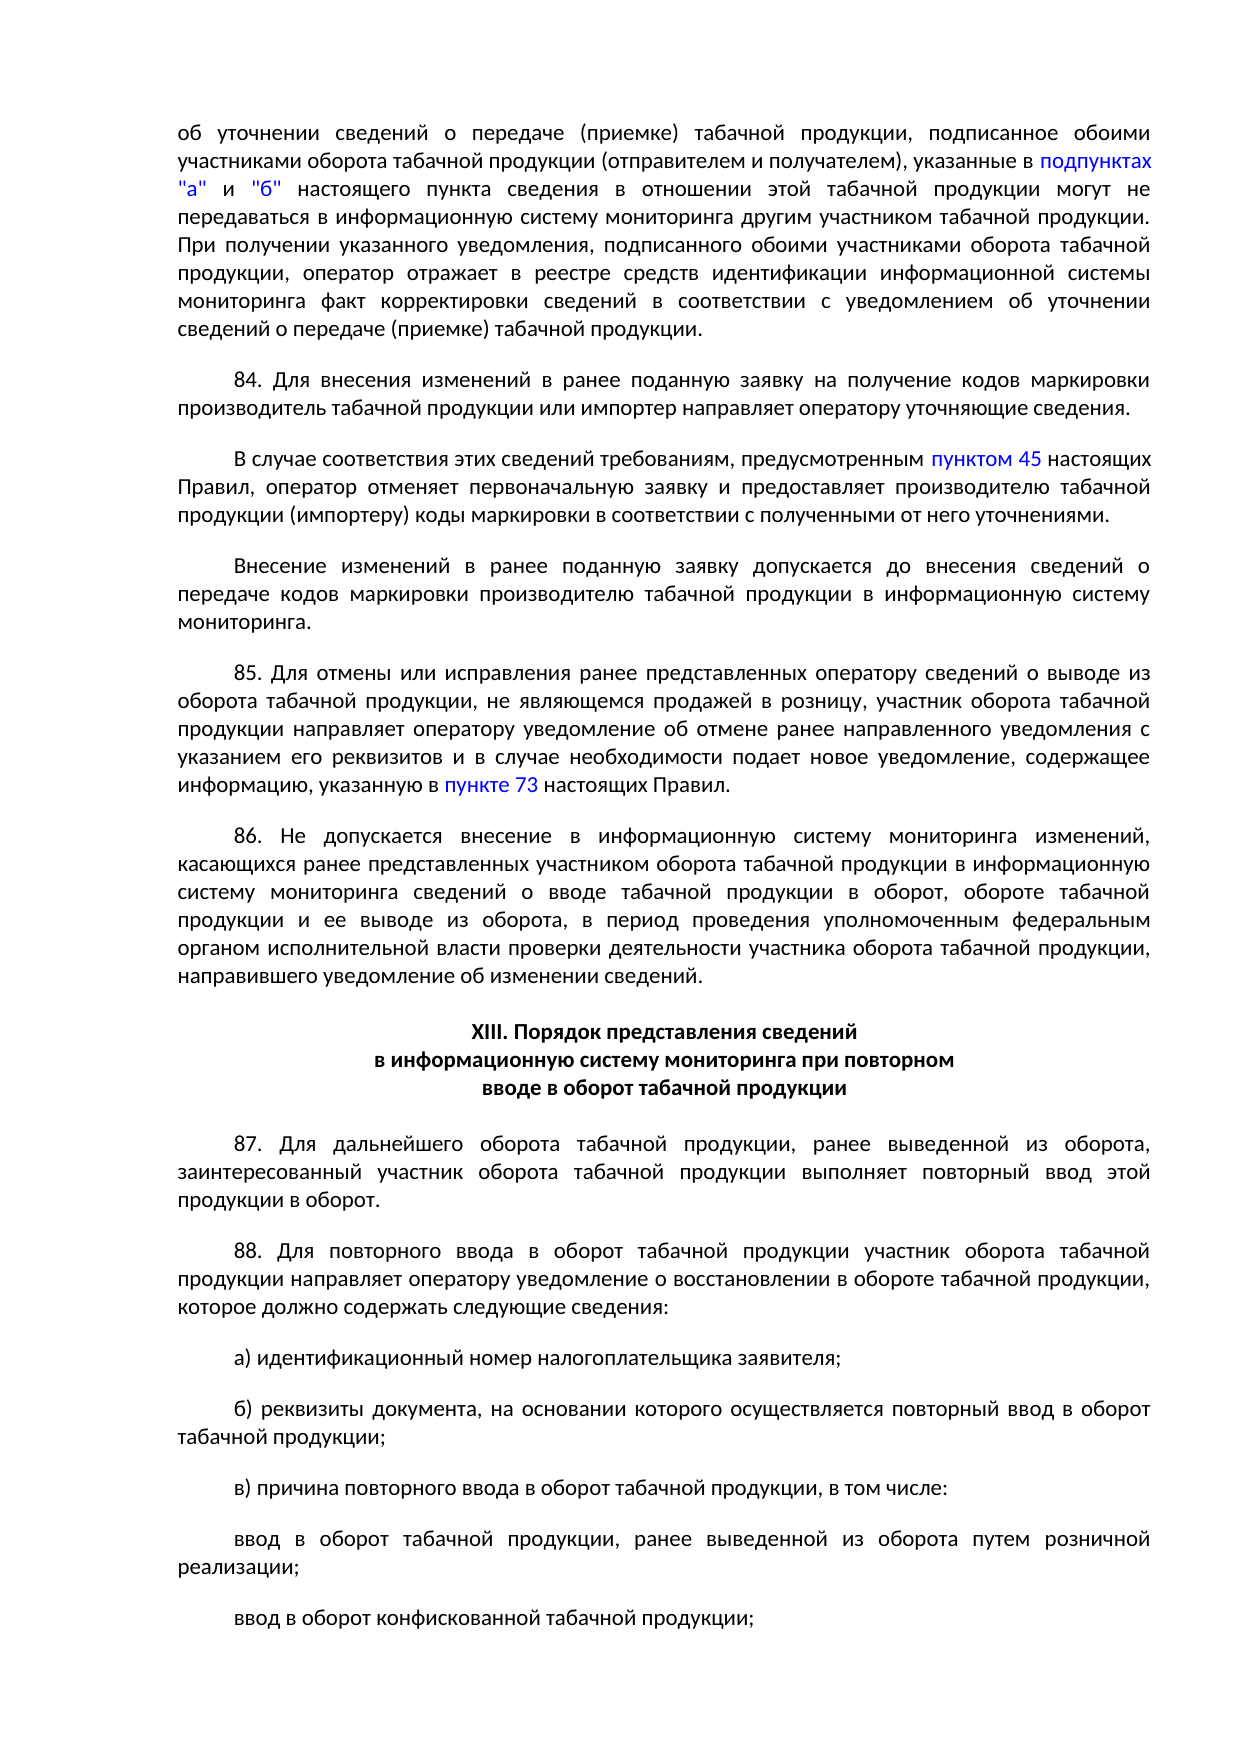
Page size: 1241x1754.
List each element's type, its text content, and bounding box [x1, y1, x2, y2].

text ввод в оборот конфискованной табачной продукции; [177, 1603, 1152, 1631]
text Внесение изменений в ранее поданную заявку допускается до внесения сведений о передаче кодов маркировки производителю табачной продукции в информационную систему мониторинга. [177, 551, 1152, 635]
text ввод в оборот табачной продукции, ранее выведенной из оборота путем розничной реализации; [177, 1524, 1152, 1580]
title в информационную систему мониторинга при повторном [177, 1045, 1152, 1073]
text В случае соответствия этих сведений требованиям, предусмотренным пунктом 45 настоящих Правил, оператор отменяет первоначальную заявку и предоставляет производителю табачной продукции (импортеру) коды маркировки в соответствии с полученными от него уточнениями. [177, 444, 1152, 528]
text 85. Для отмены или исправления ранее представленных оператору сведений о выводе из оборота табачной продукции, не являющемся продажей в розницу, участник оборота табачной продукции направляет оператору уведомление об отмене ранее направленного уведомления с указанием его реквизитов и в случае необходимости подает новое уведомление, содержащее информацию, указанную в пункте 73 настоящих Правил. [177, 658, 1152, 798]
text 87. Для дальнейшего оборота табачной продукции, ранее выведенной из оборота, заинтересованный участник оборота табачной продукции выполняет повторный ввод этой продукции в оборот. [177, 1129, 1152, 1213]
text 86. Не допускается внесение в информационную систему мониторинга изменений, касающихся ранее представленных участником оборота табачной продукции в информационную систему мониторинга сведений о вводе табачной продукции в оборот, обороте табачной продукции и ее выводе из оборота, в период проведения уполномоченным федеральным органом исполнительной власти проверки деятельности участника оборота табачной продукции, направившего уведомление об изменении сведений. [177, 821, 1152, 989]
title вводе в оборот табачной продукции [177, 1073, 1152, 1101]
text б) реквизиты документа, на основании которого осуществляется повторный ввод в оборот табачной продукции; [177, 1394, 1152, 1450]
title XIII. Порядок представления сведений [177, 1017, 1152, 1045]
text 88. Для повторного ввода в оборот табачной продукции участник оборота табачной продукции направляет оператору уведомление о восстановлении в обороте табачной продукции, которое должно содержать следующие сведения: [177, 1236, 1152, 1320]
text в) причина повторного ввода в оборот табачной продукции, в том числе: [177, 1473, 1152, 1501]
text 84. Для внесения изменений в ранее поданную заявку на получение кодов маркировки производитель табачной продукции или импортер направляет оператору уточняющие сведения. [177, 365, 1152, 421]
text а) идентификационный номер налогоплательщика заявителя; [177, 1343, 1152, 1371]
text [177, 118, 1152, 342]
